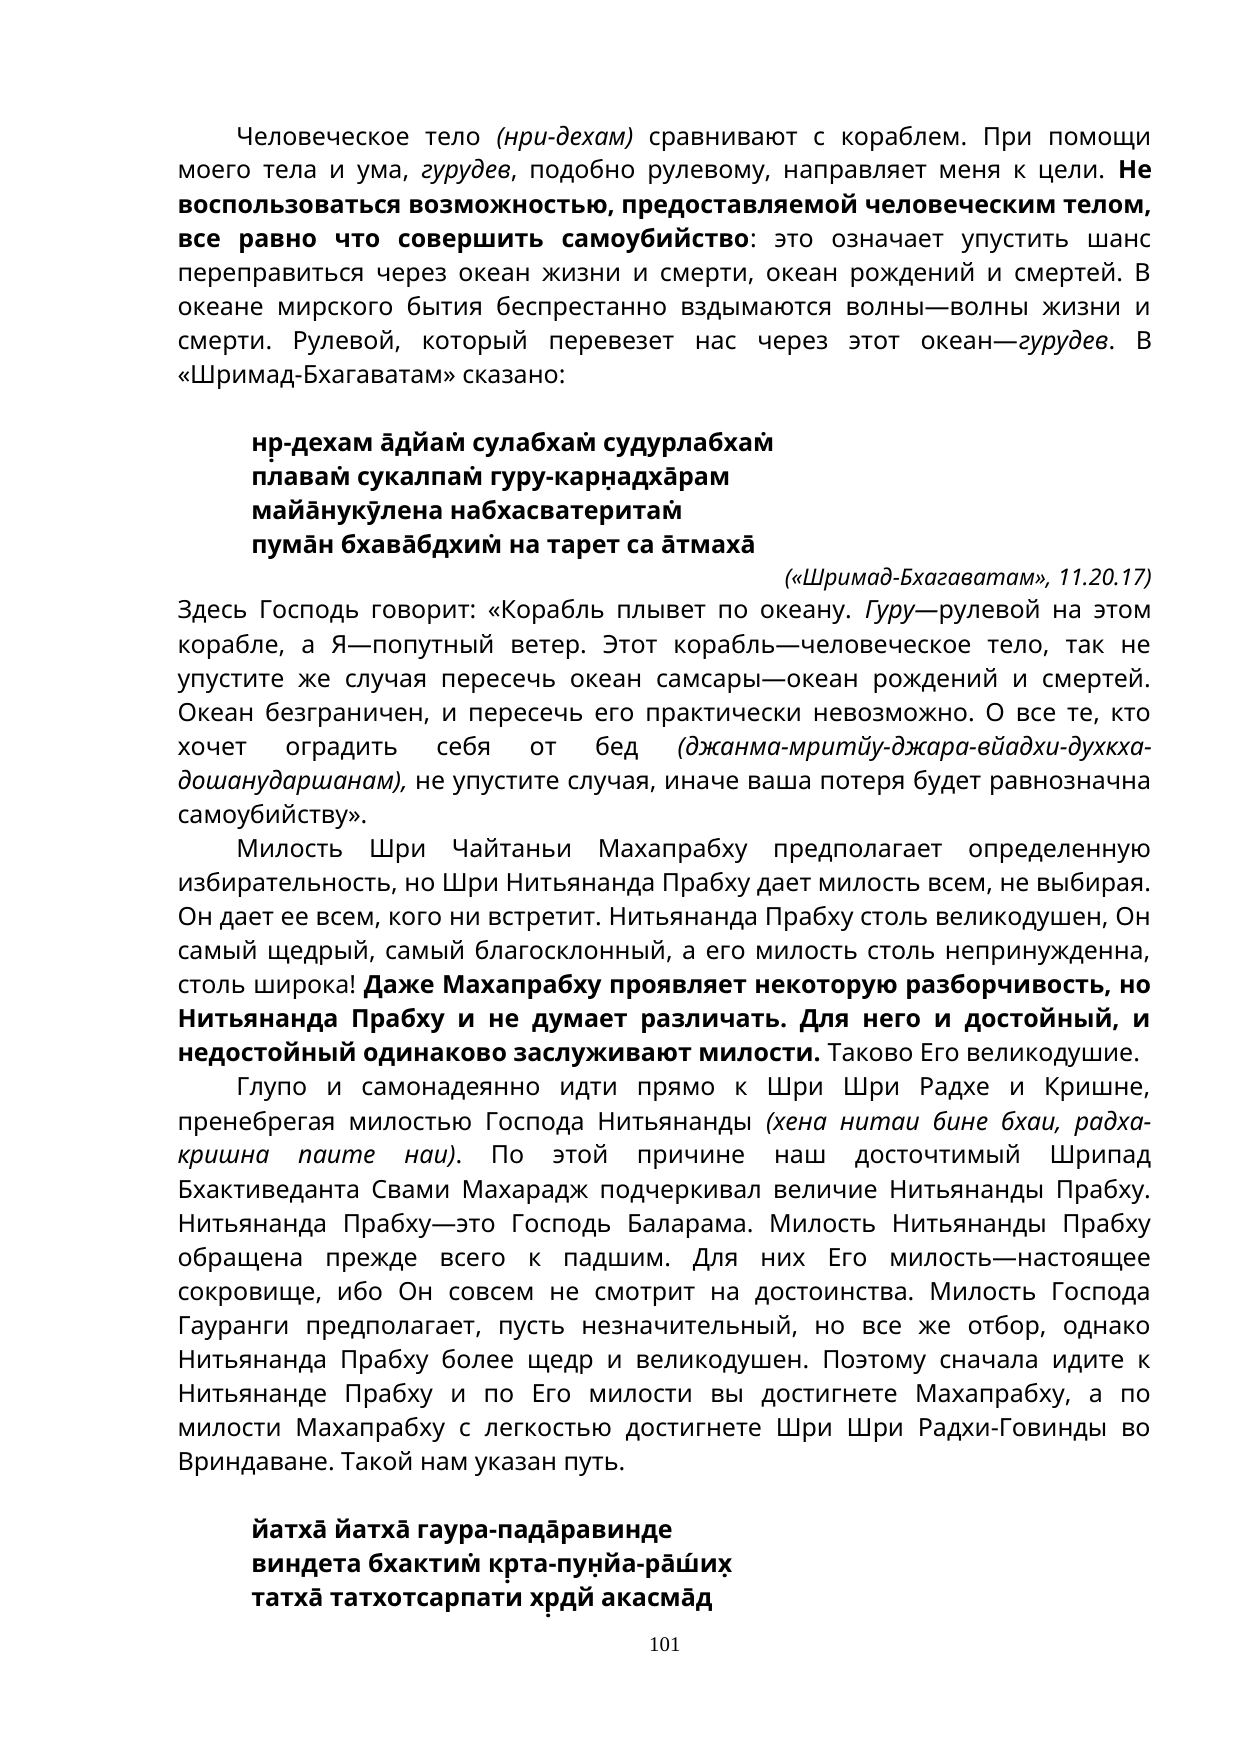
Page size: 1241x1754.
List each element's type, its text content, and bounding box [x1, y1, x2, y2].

text Здесь Господь говорит: «Корабль плывет по океану. Гуру—рулевой на этом корабле, а Я—попутный ветер. Этот корабль—человеческое тело, так не упустите же случая пересечь океан самсары—океан рождений и смертей. Океан безграничен, и пересечь его практически невозможно. О все те, кто хочет оградить себя от бед (джанма-мритйу-джара-вйадхи-духкха-дошанударшанам), не упустите случая, иначе ваша потеря будет равнозначна самоубийству». [177, 592, 1152, 831]
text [251, 1512, 1152, 1614]
text («Шримад-Бхагаватам», 11.20.17) [177, 561, 1152, 592]
text нр̣-дехам а̄дйам̇ сулабхам̇ судурлабхам̇ плавам̇ сукалпам̇ гуру-карн̣адха̄рам майа̄нукӯлена набхасватеритам̇ пума̄н бхава̄бдхим̇ на тарет са а̄тмаха̄ [251, 425, 1152, 561]
text Милость Шри Чайтаньи Махапрабху предполагает определенную избирательность, но Шри Нитьянанда Прабху дает милость всем, не выбирая. Он дает ее всем, кого ни встретит. Нитьянанда Прабху столь великодушен, Он самый щедрый, самый благосклонный, а его милость столь непринужденна, столь широка! Даже Махапрабху проявляет некоторую разборчивость, но Нитьянанда Прабху и не думает различать. Для него и достойный, и недостойный одинаково заслуживают милости. Таково Его великодушие. [177, 831, 1152, 1069]
text Человеческое тело (нри-дехам) сравнивают с кораблем. При помощи моего тела и ума, гурудев, подобно рулевому, направляет меня к цели. Не воспользоваться возможностью, предоставляемой человеческим телом, все равно что совершить самоубийство: это означает упустить шанс переправиться через океан жизни и смерти, океан рождений и смертей. В океане мирского бытия беспрестанно вздымаются волны—волны жизни и смерти. Рулевой, который перевезет нас через этот океан—гурудев. В «Шримад-Бхагаватам» сказано: [177, 118, 1152, 391]
text Глупо и самонадеянно идти прямо к Шри Шри Радхе и Кришне, пренебрегая милостью Господа Нитьянанды (хена нитаи бине бхаи, радха-кришна паите наи). По этой причине наш досточтимый Шрипад Бхактиведанта Свами Махарадж подчеркивал величие Нитьянанды Прабху. Нитьянанда Прабху—это Господь Баларама. Милость Нитьянанды Прабху обращена прежде всего к падшим. Для них Его милость—настоящее сокровище, ибо Он совсем не смотрит на достоинства. Милость Господа Гауранги предполагает, пусть незначительный, но все же отбор, однако Нитьянанда Прабху более щедр и великодушен. Поэтому сначала идите к Нитьянанде Прабху и по Его милости вы достигнете Махапрабху, а по милости Махапрабху с легкостью достигнете Шри Шри Радхи-Говинды во Вриндаване. Такой нам указан путь. [177, 1069, 1152, 1478]
